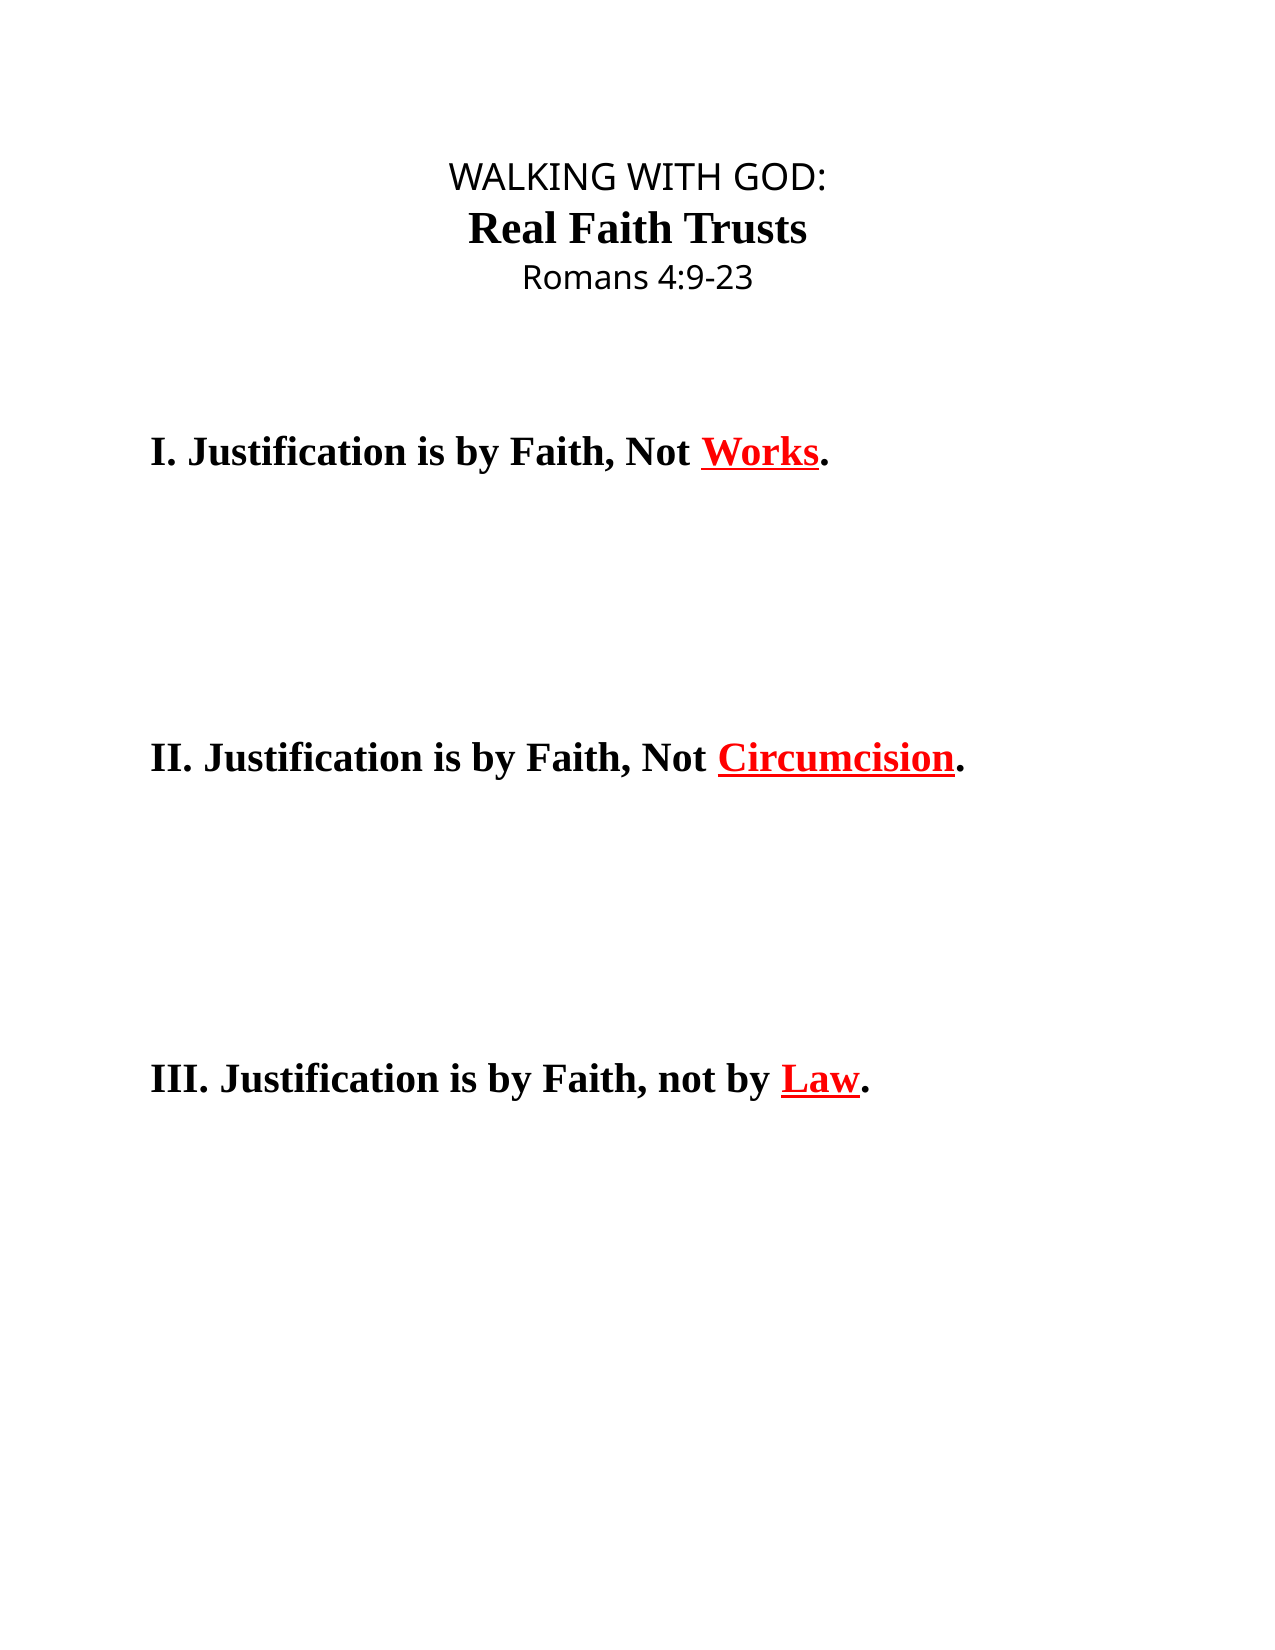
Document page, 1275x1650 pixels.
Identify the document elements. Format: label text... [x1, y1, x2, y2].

text WALKING WITH GOD: [150, 150, 1125, 201]
text II. Justification is by Faith, Not Circumcision. [150, 733, 1125, 781]
text Romans 4:9-23 [150, 254, 1125, 299]
text Real Faith Trusts [150, 201, 1125, 254]
text III. Justification is by Faith, not by Law. [150, 1054, 1125, 1102]
text I. Justification is by Faith, Not Works. [150, 426, 1125, 474]
